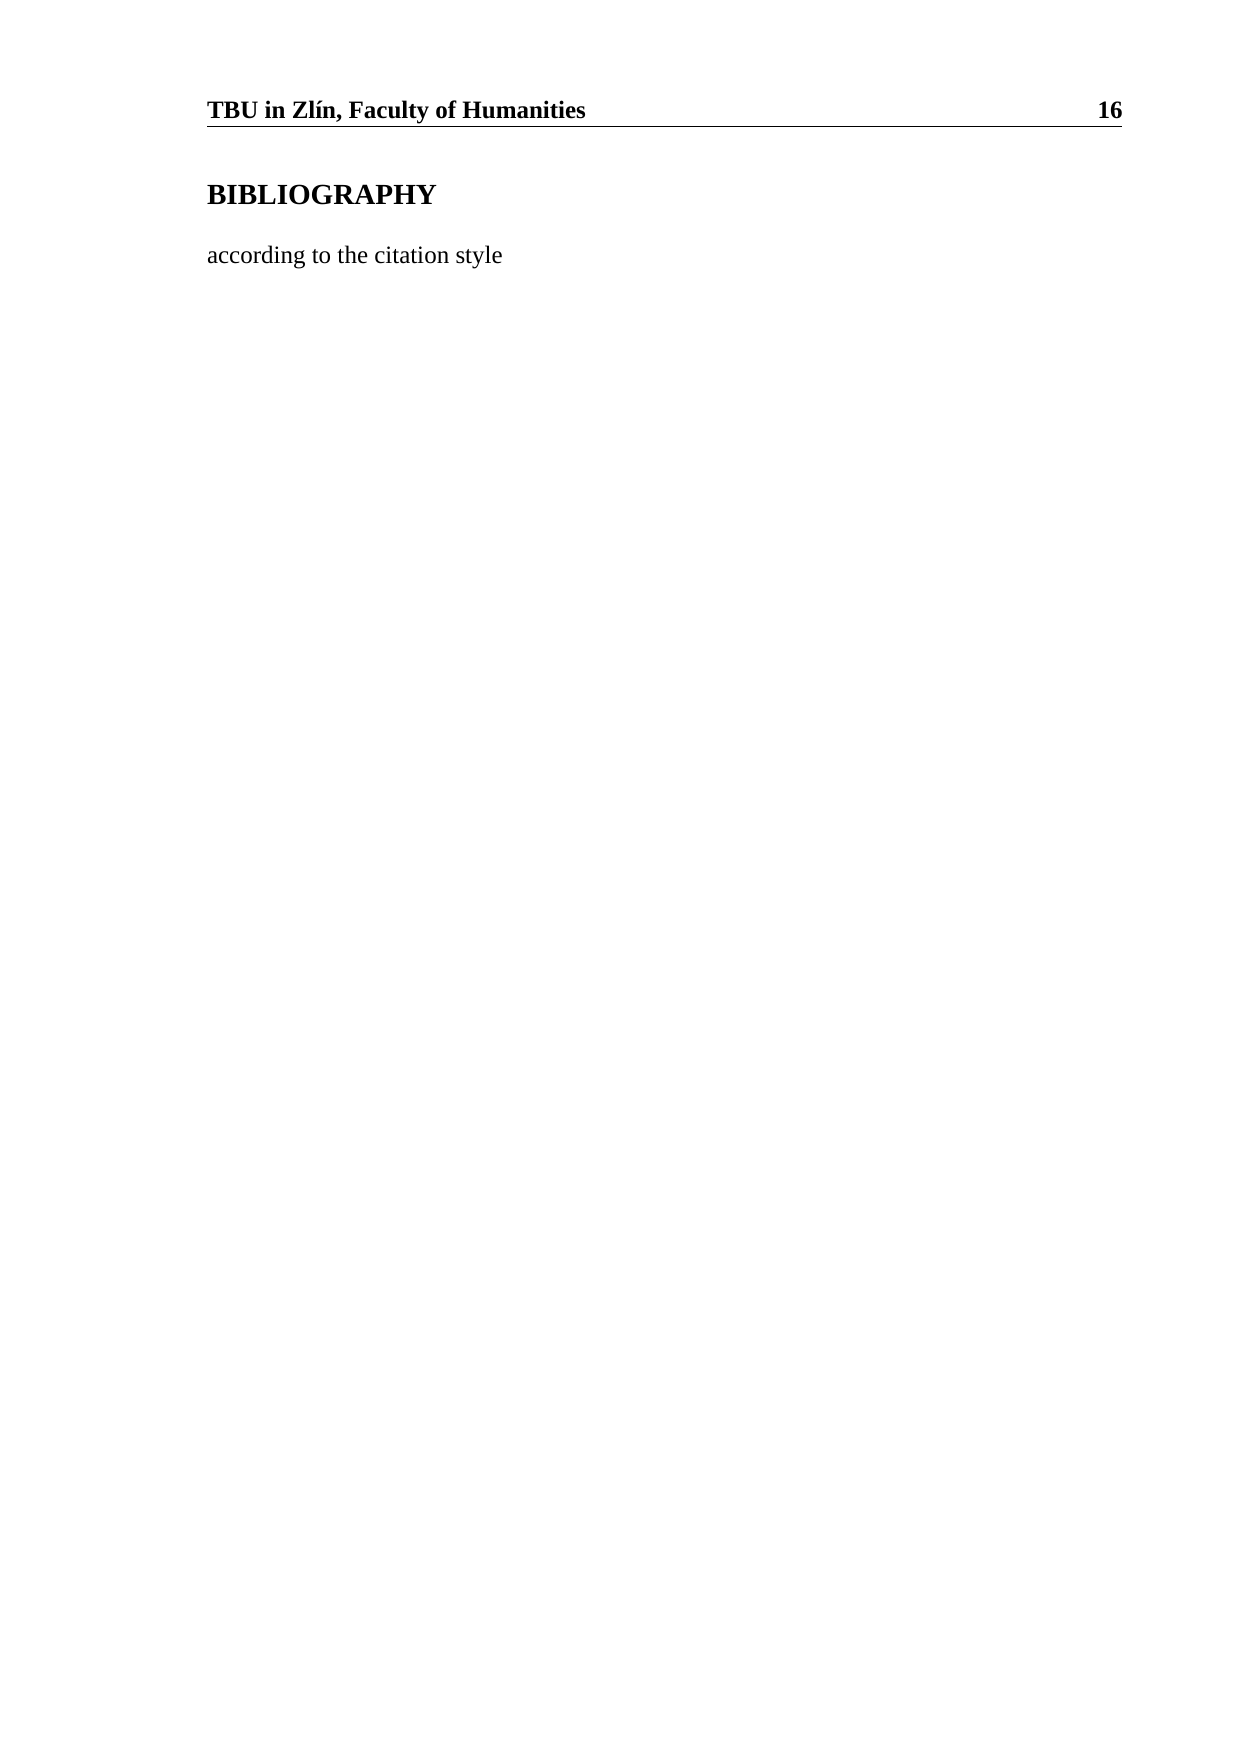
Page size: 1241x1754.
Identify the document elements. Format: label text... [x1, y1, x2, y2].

text according to the citation style [207, 240, 1122, 269]
text Bibliography [207, 177, 1122, 211]
